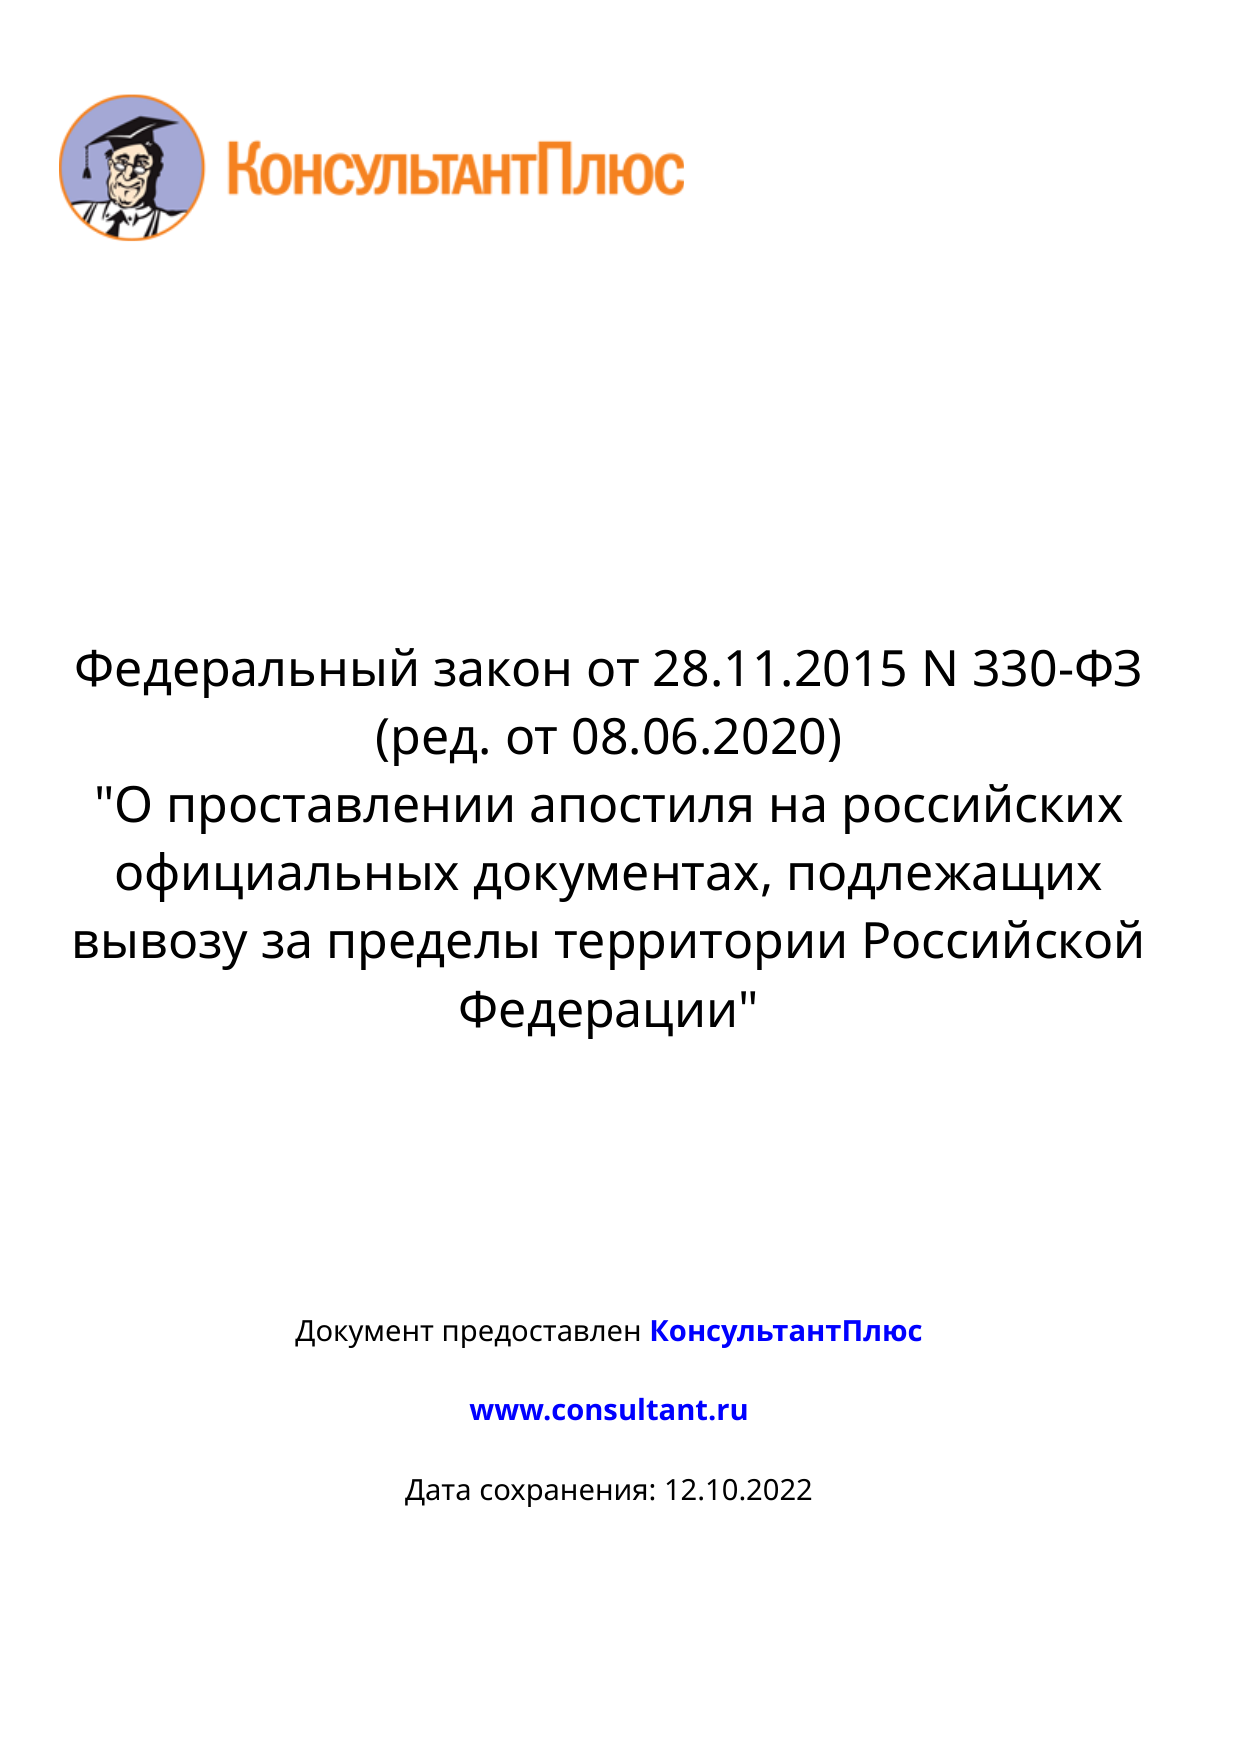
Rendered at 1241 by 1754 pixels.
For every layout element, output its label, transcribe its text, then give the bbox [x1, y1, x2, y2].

picture [59, 93, 684, 243]
table_cell Федеральный закон от 28.11.2015 N 330-ФЗ (ред. от 08.06.2020) "О проставлении апостиля на российских официальных документах, подлежащих вывозу за пределы территории Российской Федерации" [51, 403, 1167, 1272]
table_cell Документ предоставлен КонсультантПлюс www.consultant.ru Дата сохранения: 12.10.2022 [51, 1272, 1167, 1587]
table_header [51, 88, 1167, 403]
